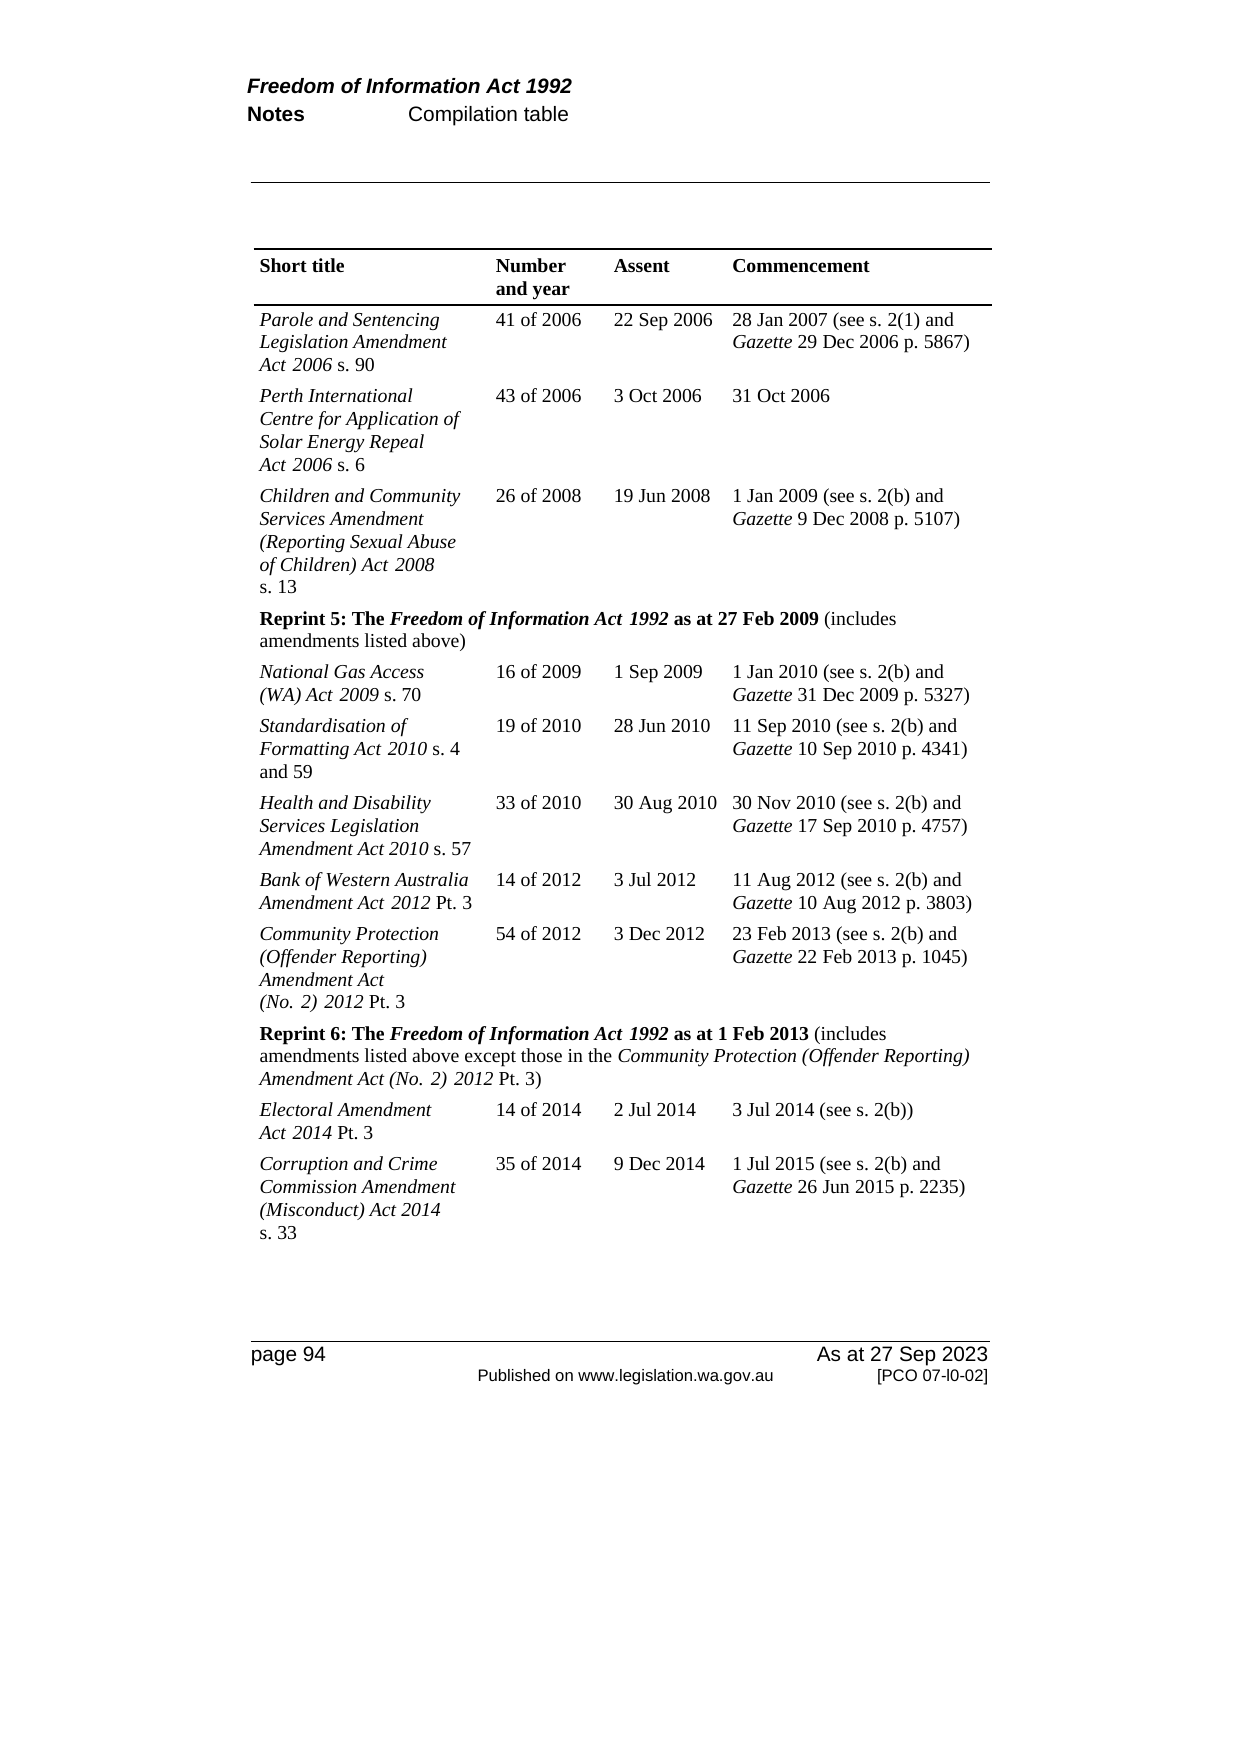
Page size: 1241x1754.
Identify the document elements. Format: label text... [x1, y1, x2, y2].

table_cell 16 of 2009 [490, 656, 608, 710]
table_cell 9 Dec 2014 [608, 1148, 726, 1248]
table_cell 3 Jul 2012 [608, 864, 726, 918]
table_cell 3 Dec 2012 [608, 918, 726, 1017]
table_cell Parole and Sentencing Legislation Amendment Act 2006 s. 90 [254, 306, 490, 380]
table_cell 1 Jan 2009 (see s. 2(b) and Gazette 9 Dec 2008 p. 5107) [726, 480, 992, 602]
table_cell 1 Jul 2015 (see s. 2(b) and Gazette 26 Jun 2015 p. 2235) [726, 1148, 992, 1248]
table_cell 43 of 2006 [490, 380, 608, 480]
table_cell Health and Disability Services Legislation Amendment Act 2010 s. 57 [254, 787, 490, 864]
table_cell 11 Sep 2010 (see s. 2(b) and Gazette 10 Sep 2010 p. 4341) [726, 710, 992, 787]
table_cell 1 Jan 2010 (see s. 2(b) and Gazette 31 Dec 2009 p. 5327) [726, 656, 992, 710]
table_cell 11 Aug 2012 (see s. 2(b) and Gazette 10 Aug 2012 p. 3803) [726, 864, 992, 918]
table_cell 54 of 2012 [490, 918, 608, 1017]
table_cell 19 Jun 2008 [608, 480, 726, 602]
table_cell Reprint 6: The Freedom of Information Act 1992 as at 1 Feb 2013 (includes amendments listed above except those in the Community Protection (Offender Reporting) Amendment Act (No. 2) 2012 Pt. 3) [254, 1017, 992, 1094]
table_cell Community Protection (Offender Reporting) Amendment Act (No. 2) 2012 Pt. 3 [254, 918, 490, 1017]
table_cell Standardisation of Formatting Act 2010 s. 4 and 59 [254, 710, 490, 787]
table_cell 30 Nov 2010 (see s. 2(b) and Gazette 17 Sep 2010 p. 4757) [726, 787, 992, 864]
table_cell 2 Jul 2014 [608, 1094, 726, 1148]
table_cell Children and Community Services Amendment (Reporting Sexual Abuse of Children) Act 2008 s. 13 [254, 480, 490, 602]
table_cell 14 of 2012 [490, 864, 608, 918]
table_header Number and year [490, 250, 608, 303]
table_cell 28 Jun 2010 [608, 710, 726, 787]
table_cell 28 Jan 2007 (see s. 2(1) and Gazette 29 Dec 2006 p. 5867) [726, 306, 992, 380]
table_cell 30 Aug 2010 [608, 787, 726, 864]
table_cell 22 Sep 2006 [608, 306, 726, 380]
table_cell Perth International Centre for Application of Solar Energy Repeal Act 2006 s. 6 [254, 380, 490, 480]
table_cell 3 Jul 2014 (see s. 2(b)) [726, 1094, 992, 1148]
table_cell 33 of 2010 [490, 787, 608, 864]
table_cell 35 of 2014 [490, 1148, 608, 1248]
table_cell Bank of Western Australia Amendment Act 2012 Pt. 3 [254, 864, 490, 918]
table_cell 1 Sep 2009 [608, 656, 726, 710]
table_cell 14 of 2014 [490, 1094, 608, 1148]
table_cell 41 of 2006 [490, 306, 608, 380]
table_cell Electoral Amendment Act 2014 Pt. 3 [254, 1094, 490, 1148]
table_header Commencement [726, 250, 992, 303]
table_cell Corruption and Crime Commission Amendment (Misconduct) Act 2014 s. 33 [254, 1148, 490, 1248]
table_header Assent [608, 250, 726, 303]
table_cell 26 of 2008 [490, 480, 608, 602]
table_cell 23 Feb 2013 (see s. 2(b) and Gazette 22 Feb 2013 p. 1045) [726, 918, 992, 1017]
table_cell 3 Oct 2006 [608, 380, 726, 480]
table_header Short title [254, 250, 490, 303]
table_cell Reprint 5: The Freedom of Information Act 1992 as at 27 Feb 2009 (includes amendments listed above) [254, 602, 992, 656]
table_cell 31 Oct 2006 [726, 380, 992, 480]
table_cell 19 of 2010 [490, 710, 608, 787]
table_cell National Gas Access (WA) Act 2009 s. 70 [254, 656, 490, 710]
